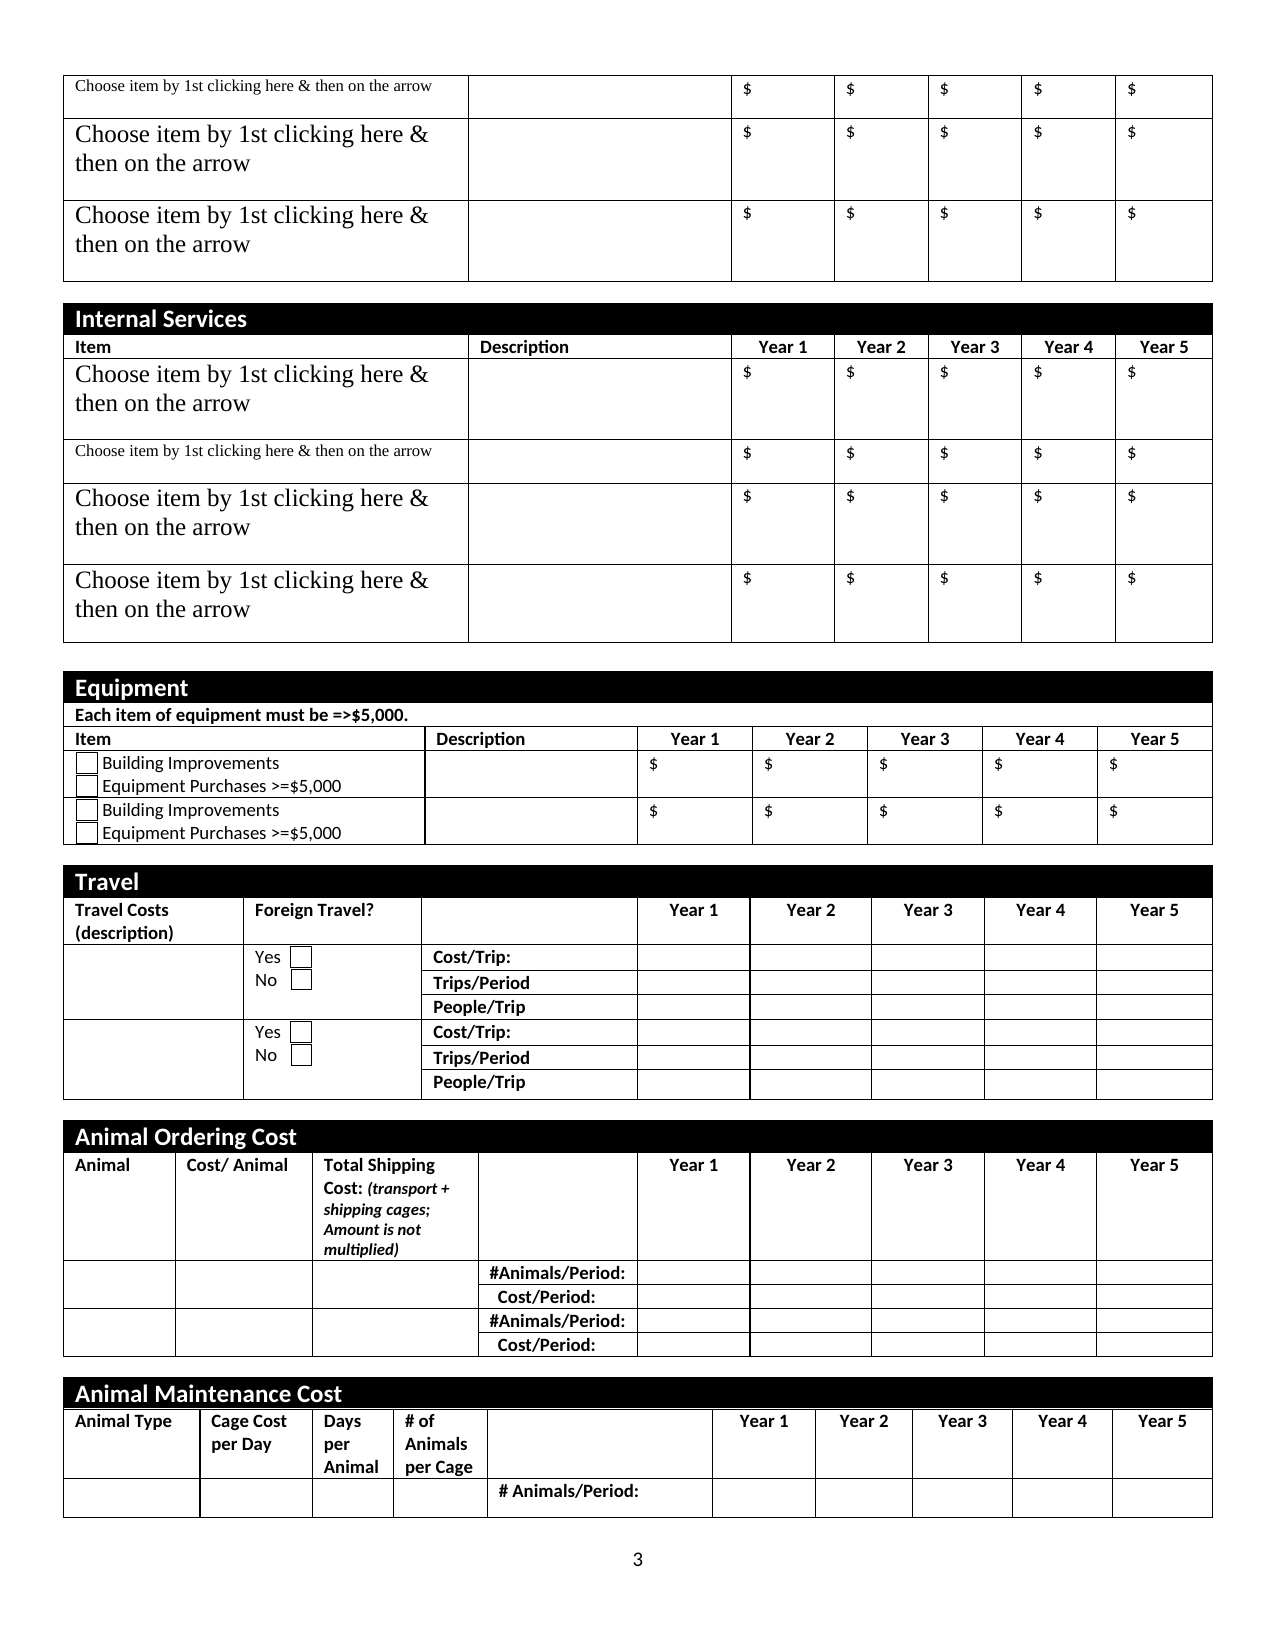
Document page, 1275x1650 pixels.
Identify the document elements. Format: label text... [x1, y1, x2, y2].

table_cell Year 5 [1097, 1153, 1212, 1260]
table_cell [1097, 1333, 1212, 1356]
table_cell Each item of equipment must be =>$5,000. [64, 703, 1212, 726]
table_cell $ [1022, 484, 1115, 564]
table_cell $ [638, 751, 752, 797]
table_cell [751, 1070, 871, 1099]
table_cell [751, 971, 871, 994]
table_cell Year 3 [872, 898, 984, 944]
table_cell [64, 484, 468, 564]
table_cell Trips/Period [422, 971, 637, 994]
table_cell $ [732, 359, 834, 439]
table_cell [638, 1285, 749, 1308]
table_cell Year 3 [929, 335, 1021, 358]
table_cell #Animals/Period: [479, 1309, 637, 1332]
table_cell [751, 1285, 871, 1308]
table_header Equipment [64, 672, 1212, 702]
table_cell [872, 995, 984, 1019]
table_cell [313, 1479, 393, 1517]
table_cell $ [732, 440, 834, 482]
table_cell $ [1098, 798, 1212, 844]
table_cell $ [1116, 119, 1212, 199]
table_cell $ [1116, 565, 1212, 642]
table_cell Cost/Period: [479, 1333, 637, 1356]
table_cell [469, 201, 731, 281]
table_cell [872, 1285, 984, 1308]
table_cell [469, 565, 731, 642]
table_cell [1097, 1046, 1212, 1069]
table_cell [638, 1333, 749, 1356]
table_cell [985, 1070, 1096, 1099]
table_cell [985, 1261, 1096, 1284]
table_cell $ [983, 751, 1097, 797]
table_cell [872, 1020, 984, 1045]
table_cell $ [732, 76, 834, 118]
table_cell $ [732, 119, 834, 199]
table_cell People/Trip [422, 1070, 637, 1099]
table_cell [872, 1046, 984, 1069]
table_cell Year 4 [1013, 1410, 1112, 1478]
table_cell [469, 440, 731, 482]
table_cell [872, 1309, 984, 1332]
table_cell $ [835, 440, 928, 482]
table_cell [638, 971, 749, 994]
table_cell [469, 359, 731, 439]
table_cell Year 2 [751, 1153, 871, 1260]
table_cell # of Animals per Cage [394, 1410, 487, 1478]
table_cell Total Shipping Cost: (transport + shipping cages; Amount is not multiplied) [313, 1153, 478, 1260]
table_cell Year 4 [983, 727, 1097, 750]
table_cell [1097, 995, 1212, 1019]
table_cell $ [1022, 76, 1115, 118]
table_cell [751, 1261, 871, 1284]
table_cell Year 3 [868, 727, 982, 750]
table_cell $ [929, 484, 1021, 564]
table_cell $ [1116, 484, 1212, 564]
table_cell $ [1116, 76, 1212, 118]
table_cell Year 5 [1097, 898, 1212, 944]
table_cell [985, 1333, 1096, 1356]
table_header Travel [64, 866, 1212, 897]
table_cell [64, 1479, 199, 1517]
table_cell [638, 1046, 749, 1069]
table_cell $ [753, 751, 867, 797]
table_cell Cost/ Animal [176, 1153, 312, 1260]
table_cell [751, 995, 871, 1019]
table_cell [64, 201, 468, 281]
table_cell Cost/Period: [479, 1285, 637, 1308]
table_cell [638, 1261, 749, 1284]
table_cell Yes No [244, 1020, 421, 1099]
table_cell [64, 1020, 243, 1099]
table_cell [1097, 1261, 1212, 1284]
table_cell $ [983, 798, 1097, 844]
table_cell $ [929, 440, 1021, 482]
table_cell [872, 945, 984, 970]
table_cell Year 1 [638, 898, 749, 944]
table_cell [1097, 1070, 1212, 1099]
table_cell [479, 1153, 637, 1260]
table_cell Trips/Period [422, 1046, 637, 1069]
table_cell [751, 1333, 871, 1356]
table_cell Cost/Trip: [422, 1020, 637, 1045]
table_cell $ [929, 119, 1021, 199]
table_cell Year 3 [872, 1153, 984, 1260]
table_cell Description [469, 335, 731, 358]
table_cell [872, 1070, 984, 1099]
table_cell [816, 1479, 912, 1517]
table_cell $ [835, 201, 928, 281]
table_cell [64, 1261, 175, 1308]
table_cell People/Trip [422, 995, 637, 1019]
table_cell Year 3 [913, 1410, 1012, 1478]
table_cell Days per Animal [313, 1410, 393, 1478]
table_cell [201, 1479, 312, 1517]
table_cell [638, 945, 749, 970]
table_cell [488, 1410, 712, 1478]
table_cell $ [929, 565, 1021, 642]
table_cell [872, 1261, 984, 1284]
table_cell Year 1 [732, 335, 834, 358]
table_cell [313, 1309, 478, 1356]
table_cell $ [1022, 359, 1115, 439]
table_cell [751, 1309, 871, 1332]
table_cell $ [929, 201, 1021, 281]
table_cell Year 5 [1113, 1410, 1212, 1478]
table_cell [913, 1479, 1012, 1517]
table_cell Building Improvements Equipment Purchases >=$5,000 [64, 751, 424, 797]
table_cell $ [835, 565, 928, 642]
table_cell $ [1116, 440, 1212, 482]
table_cell [985, 1046, 1096, 1069]
table_cell Year 4 [985, 1153, 1096, 1260]
table_cell Description [426, 727, 637, 750]
table_cell [1097, 1020, 1212, 1045]
table_cell [1097, 945, 1212, 970]
table_cell $ [868, 798, 982, 844]
table_cell [872, 971, 984, 994]
table_cell $ [1022, 119, 1115, 199]
table_cell [64, 565, 468, 642]
table_cell Year 1 [638, 1153, 749, 1260]
table_cell #Animals/Period: [479, 1261, 637, 1284]
table_cell [985, 945, 1096, 970]
table_cell Animal Type [64, 1410, 199, 1478]
table_cell [64, 1309, 175, 1356]
table_header Animal Ordering Cost [64, 1121, 1212, 1152]
table_cell [751, 1020, 871, 1045]
table_cell Travel Costs (description) [64, 898, 243, 944]
table_cell $ [753, 798, 867, 844]
table_cell [64, 359, 468, 439]
table_cell [64, 440, 468, 482]
table_cell Year 2 [751, 898, 871, 944]
table_cell Cost/Trip: [422, 945, 637, 970]
table_cell $ [835, 484, 928, 564]
table_cell [394, 1479, 487, 1517]
table_cell [426, 798, 637, 844]
table_cell [638, 995, 749, 1019]
table_cell Year 1 [638, 727, 752, 750]
table_cell [1097, 971, 1212, 994]
table_cell Year 5 [1098, 727, 1212, 750]
table_cell $ [835, 359, 928, 439]
table_cell [1097, 1285, 1212, 1308]
table_cell [638, 1070, 749, 1099]
table_cell $ [835, 119, 928, 199]
table_cell Item [64, 727, 424, 750]
table_cell [751, 1046, 871, 1069]
table_cell $ [732, 484, 834, 564]
table_cell [751, 945, 871, 970]
table_cell $ [732, 201, 834, 281]
table_cell [469, 76, 731, 118]
table_cell [1013, 1479, 1112, 1517]
table_cell [64, 119, 468, 199]
table_cell $ [929, 359, 1021, 439]
table_cell Year 5 [1116, 335, 1212, 358]
table_cell Building Improvements Equipment Purchases >=$5,000 [64, 798, 424, 844]
table_cell [638, 1020, 749, 1045]
table_cell [1113, 1479, 1212, 1517]
table_cell [176, 1261, 312, 1308]
table_cell Year 2 [835, 335, 928, 358]
table_cell [985, 995, 1096, 1019]
table_cell $ [638, 798, 752, 844]
table_cell $ [1116, 359, 1212, 439]
table_header Animal Maintenance Cost [64, 1378, 1212, 1408]
table_cell [64, 945, 243, 1019]
table_cell [1097, 1309, 1212, 1332]
table_cell [64, 76, 468, 118]
table_cell [469, 119, 731, 199]
table_cell $ [1116, 201, 1212, 281]
table_cell [176, 1309, 312, 1356]
table_header Internal Services [64, 304, 1212, 334]
table_cell # Animals/Period: [488, 1479, 712, 1517]
table_cell [985, 971, 1096, 994]
table_cell Year 4 [1022, 335, 1115, 358]
table_cell Year 2 [816, 1410, 912, 1478]
table_cell [469, 484, 731, 564]
table_cell [985, 1285, 1096, 1308]
table_cell $ [1022, 201, 1115, 281]
table_cell $ [929, 76, 1021, 118]
table_cell Animal [64, 1153, 175, 1260]
table_cell Year 4 [985, 898, 1096, 944]
table_cell [422, 898, 637, 944]
table_cell [638, 1309, 749, 1332]
table_cell [713, 1479, 815, 1517]
table_cell Foreign Travel? [244, 898, 421, 944]
table_cell [985, 1020, 1096, 1045]
table_cell Year 2 [753, 727, 867, 750]
table_cell $ [1022, 440, 1115, 482]
table_cell $ [835, 76, 928, 118]
table_cell [985, 1309, 1096, 1332]
table_cell [426, 751, 637, 797]
table_cell [313, 1261, 478, 1308]
table_cell $ [1022, 565, 1115, 642]
table_cell $ [868, 751, 982, 797]
table_cell Cage Cost per Day [201, 1410, 312, 1478]
table_cell [872, 1333, 984, 1356]
table_cell Year 1 [713, 1410, 815, 1478]
table_cell $ [732, 565, 834, 642]
table_cell Yes No [244, 945, 421, 1019]
table_cell Item [64, 335, 468, 358]
table_cell $ [1098, 751, 1212, 797]
